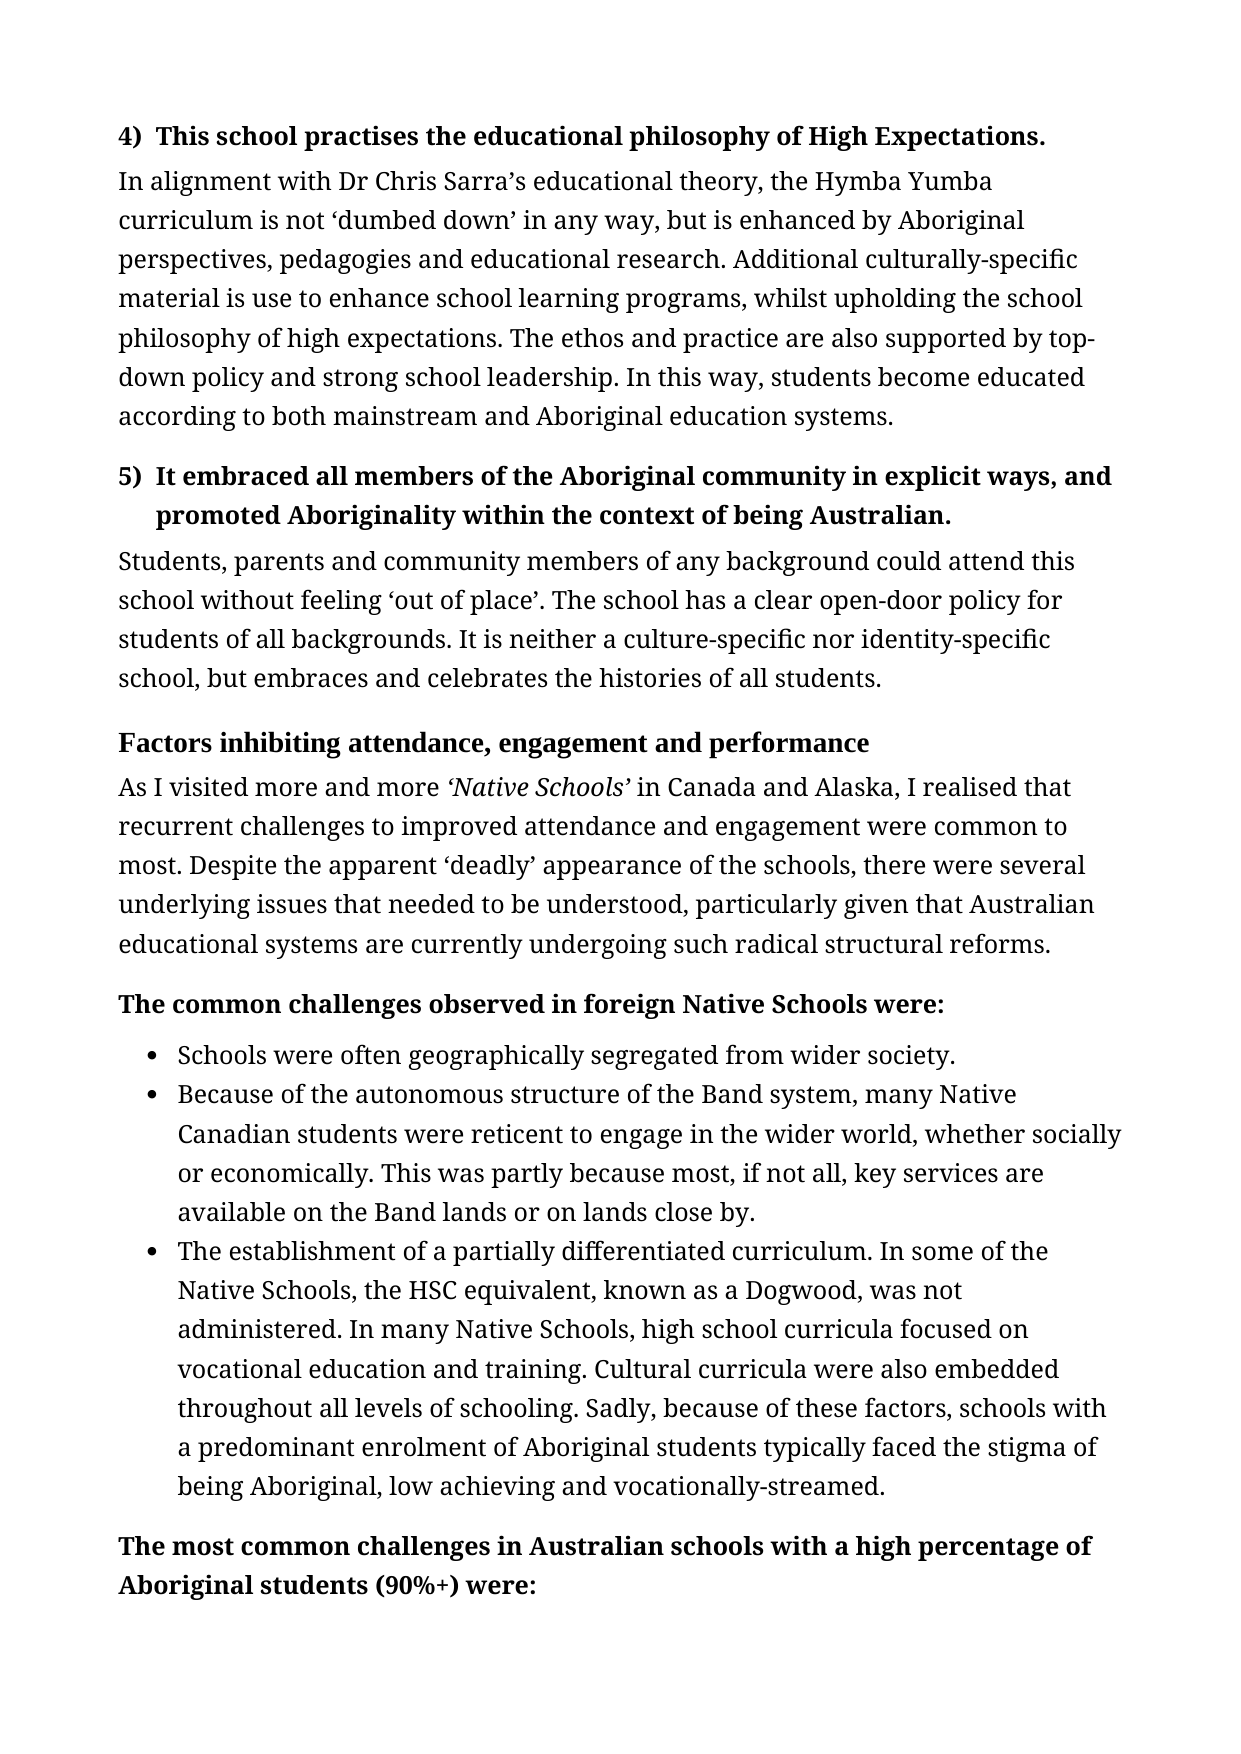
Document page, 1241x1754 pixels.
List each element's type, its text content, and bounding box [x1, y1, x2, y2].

text The establishment of a partially differentiated curriculum. In some of the Native Schools, the HSC equivalent, known as a Dogwood, was not administered. In many Native Schools, high school curricula focused on vocational education and training. Cultural curricula were also embedded throughout all levels of schooling. Sadly, because of these factors, schools with a predominant enrolment of Aboriginal students typically faced the stigma of being Aboriginal, low achieving and vocationally-streamed. [148, 1234, 1122, 1503]
text Students, parents and community members of any background could attend this school without feeling ‘out of place’. The school has a clear open-door policy for students of all backgrounds. It is neither a culture-specific nor identity-specific school, but embraces and celebrates the histories of all students. [118, 543, 1122, 695]
text In alignment with Dr Chris Sarra’s educational theory, the Hymba Yumba curriculum is not ‘dumbed down’ in any way, but is enhanced by Aboriginal perspectives, pedagogies and educational research. Additional culturally-specific material is use to enhance school learning programs, whilst upholding the school philosophy of high expectations. The ethos and practice are also supported by top-down policy and strong school leadership. In this way, students become educated according to both mainstream and Aboriginal education systems. [118, 163, 1122, 433]
list It embraced all members of the Aboriginal community in explicit ways, and promoted Aboriginality within the context of being Australian. [118, 458, 1122, 532]
text The common challenges observed in foreign Native Schools were: [118, 986, 1122, 1020]
text Schools were often geographically segregated from wider society. [148, 1038, 1122, 1072]
list This school practises the educational philosophy of High Expectations. [118, 118, 1122, 152]
text As I visited more and more ‘Native Schools’ in Canada and Alaska, I realised that recurrent challenges to improved attendance and engagement were common to most. Despite the apparent ‘deadly’ appearance of the schools, there were several underlying issues that needed to be understood, particularly given that Australian educational systems are currently undergoing such radical structural reforms. [118, 769, 1122, 960]
text Because of the autonomous structure of the Band system, many Native Canadian students were reticent to engage in the wider world, whether socially or economically. This was partly because most, if not all, key services are available on the Band lands or on lands close by. [148, 1077, 1122, 1229]
subtitle Factors inhibiting attendance, engagement and performance [118, 725, 1122, 758]
text The most common challenges in Australian schools with a high percentage of Aboriginal students (90%+) were: [118, 1529, 1122, 1602]
